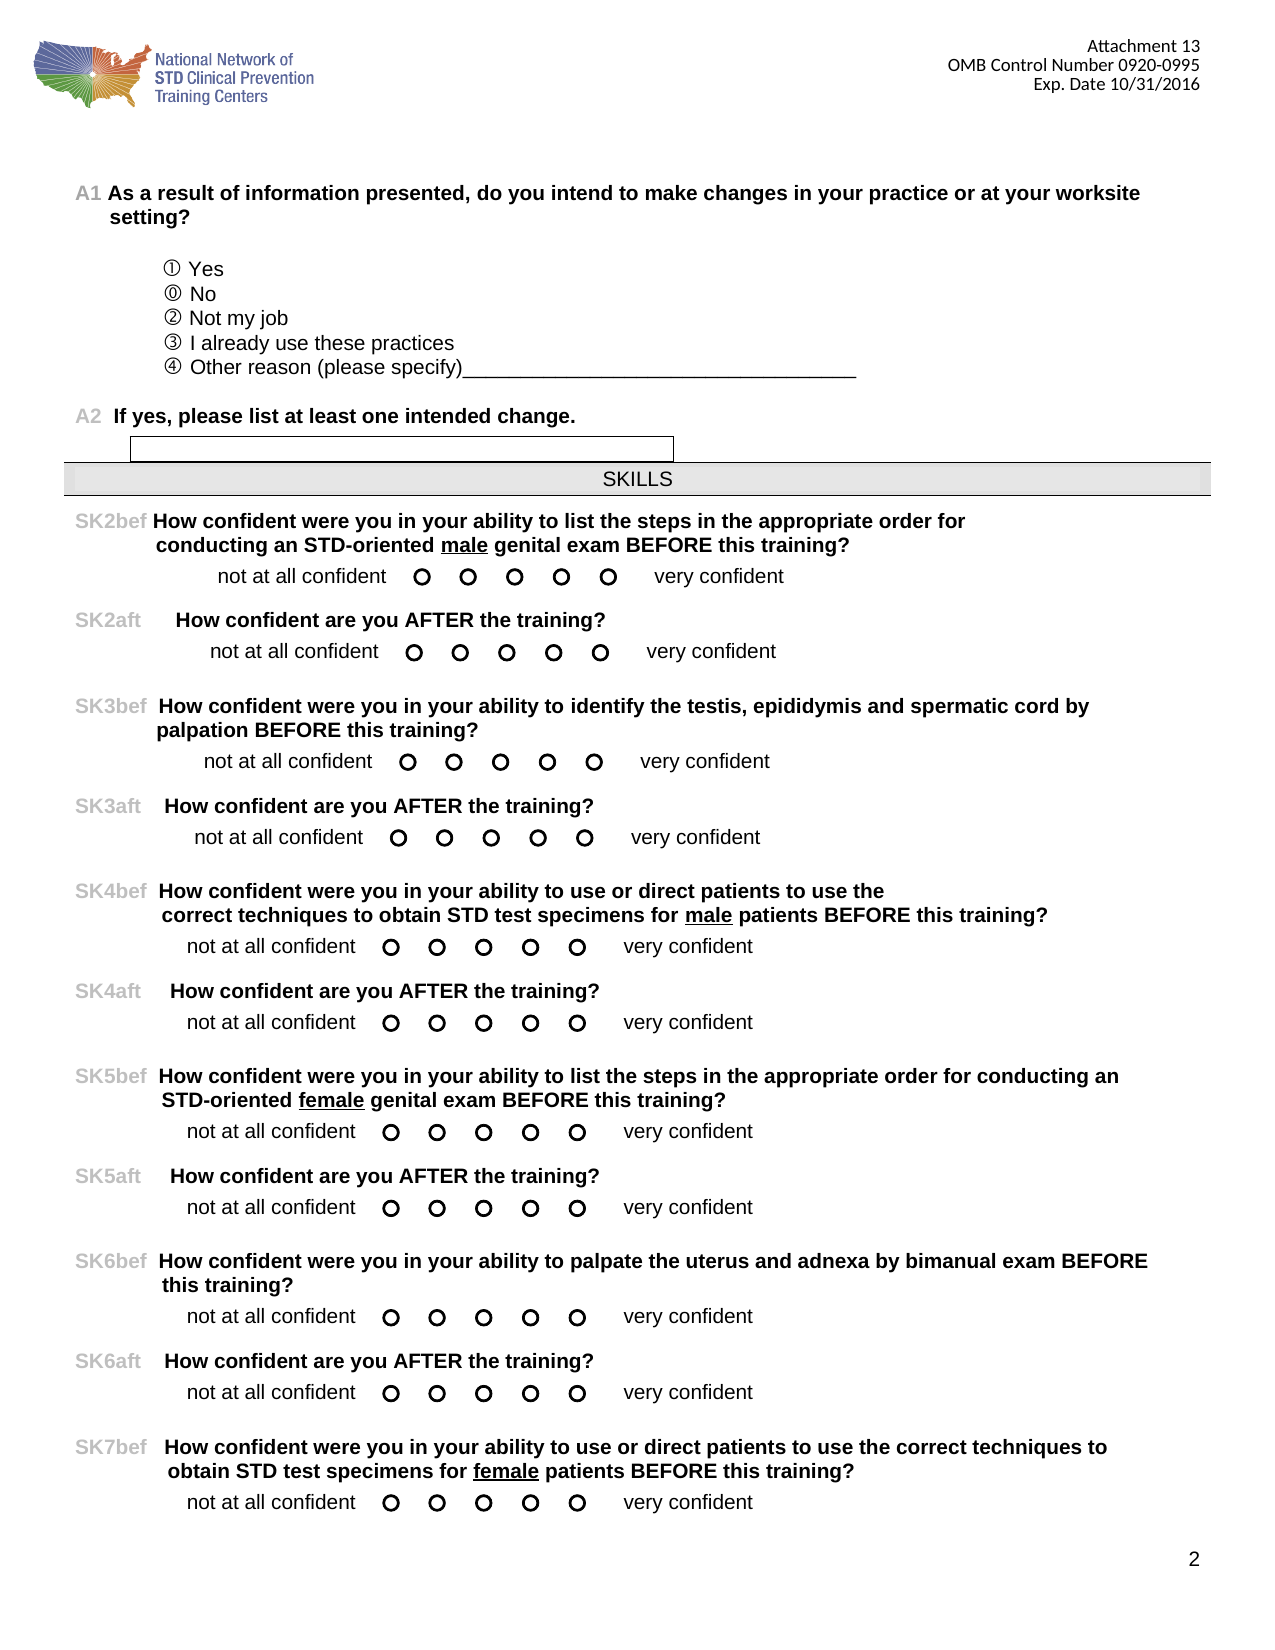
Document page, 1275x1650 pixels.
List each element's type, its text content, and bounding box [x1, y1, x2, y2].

table_header [507, 1188, 554, 1225]
table_header not at all confident [174, 1373, 368, 1411]
picture [26, 28, 318, 119]
table_header [554, 1188, 601, 1225]
text SK6aft How confident are you AFTER the training? [75, 1349, 1200, 1373]
text Other reason (please specify)__________________________________ [75, 355, 1200, 379]
table_header [460, 1112, 507, 1149]
table_header not at all confident [174, 1112, 368, 1149]
text Not my job [75, 306, 1200, 331]
table_header not at all confident [174, 1483, 368, 1520]
table_header [437, 632, 483, 670]
text correct techniques to obtain STD test specimens for male patients BEFORE this training? [75, 903, 1200, 927]
table_header [515, 818, 561, 855]
table_header very confident [601, 1003, 776, 1040]
text SK4bef How confident were you in your ability to use or direct patients to use the [75, 879, 1200, 903]
text A1 As a result of information presented, do you intend to make changes in your practice or at your worksite [75, 181, 1200, 204]
table_header [554, 1297, 601, 1335]
table_header not at all confident [174, 927, 368, 964]
text SK5aft How confident are you AFTER the training? [75, 1164, 1200, 1188]
text SK3bef How confident were you in your ability to identify the testis, epididymis and spermatic cord by [75, 694, 1200, 718]
table_header [368, 1112, 413, 1149]
table_header [391, 632, 437, 670]
table_header [368, 927, 413, 964]
text setting? [75, 204, 1200, 228]
table_header [561, 818, 608, 855]
table_header very confident [624, 632, 799, 670]
text palpation BEFORE this training? [75, 718, 1200, 742]
text SK6bef How confident were you in your ability to palpate the uterus and adnexa by bimanual exam BEFORE [75, 1249, 1200, 1273]
table_header [507, 1003, 554, 1040]
table_header not at all confident [205, 556, 399, 594]
text SK7bef How confident were you in your ability to use or direct patients to use the correct techniques to [75, 1434, 1200, 1458]
table_header not at all confident [174, 1297, 368, 1335]
table_header very confident [631, 556, 806, 594]
table_header [368, 1188, 413, 1225]
table_header [530, 632, 577, 670]
table_header [368, 1297, 413, 1335]
table_header very confident [601, 1483, 776, 1520]
table_header [577, 632, 624, 670]
table_header very confident [601, 927, 776, 964]
table_header [414, 1112, 460, 1149]
table_header [507, 1373, 554, 1411]
table_header [477, 742, 524, 779]
table_header [445, 556, 491, 594]
text STD-oriented female genital exam BEFORE this training? [75, 1088, 1200, 1112]
table_header [571, 742, 617, 779]
table_header [376, 818, 421, 855]
text obtain STD test specimens for female patients BEFORE this training? [75, 1458, 1200, 1482]
text Yes [75, 257, 1200, 282]
table_header [414, 1483, 460, 1520]
table_header not at all confident [197, 632, 391, 670]
table_header [507, 1297, 554, 1335]
table_header not at all confident [191, 742, 385, 779]
table_header [460, 1188, 507, 1225]
table_header not at all confident [174, 1003, 368, 1040]
text SK2bef How confident were you in your ability to list the steps in the appropriate order for [75, 508, 1200, 532]
table_header [538, 556, 584, 594]
table_header [421, 818, 468, 855]
table_header very confident [608, 818, 783, 855]
table_header [554, 1483, 601, 1520]
text SK4aft How confident are you AFTER the training? [75, 979, 1200, 1003]
text this training? [75, 1273, 1200, 1297]
table_header [368, 1373, 413, 1411]
table_header [460, 1297, 507, 1335]
table_header very confident [601, 1297, 776, 1335]
table_header [368, 1483, 413, 1520]
table_header not at all confident [174, 1188, 368, 1225]
table_header [414, 1188, 460, 1225]
table_header [507, 1483, 554, 1520]
text A2 If yes, please list at least one intended change. [75, 403, 1200, 427]
text SK3aft How confident are you AFTER the training? [75, 793, 1200, 817]
text SK2aft How confident are you AFTER the training? [75, 608, 1200, 632]
table_header [460, 927, 507, 964]
text I already use these practices [75, 331, 1200, 355]
table_header SKILLS [64, 463, 1211, 495]
table_header [554, 927, 601, 964]
table_header [368, 1003, 413, 1040]
text SK5bef How confident were you in your ability to list the steps in the appropriate order for conducting an [75, 1064, 1200, 1088]
table_header [507, 927, 554, 964]
table_header [414, 1373, 460, 1411]
table_header [430, 742, 477, 779]
table_header very confident [601, 1112, 776, 1149]
table_header [460, 1373, 507, 1411]
table_header [460, 1483, 507, 1520]
table_header [585, 556, 631, 594]
table_header not at all confident [181, 818, 376, 855]
table_header [460, 1003, 507, 1040]
table_header [491, 556, 538, 594]
table_header [385, 742, 430, 779]
table_header [483, 632, 530, 670]
table_header [414, 1297, 460, 1335]
table_header [507, 1112, 554, 1149]
table_header [414, 927, 460, 964]
table_header very confident [601, 1188, 776, 1225]
table_header very confident [601, 1373, 776, 1411]
table_header [131, 437, 673, 461]
text No [75, 282, 1200, 306]
table_header [414, 1003, 460, 1040]
table_header very confident [618, 742, 792, 779]
table_header [524, 742, 571, 779]
table_header [554, 1112, 601, 1149]
table_header [399, 556, 444, 594]
text conducting an STD-oriented male genital exam BEFORE this training? [75, 532, 1200, 556]
table_header [554, 1003, 601, 1040]
table_header [468, 818, 514, 855]
table_header [554, 1373, 601, 1411]
